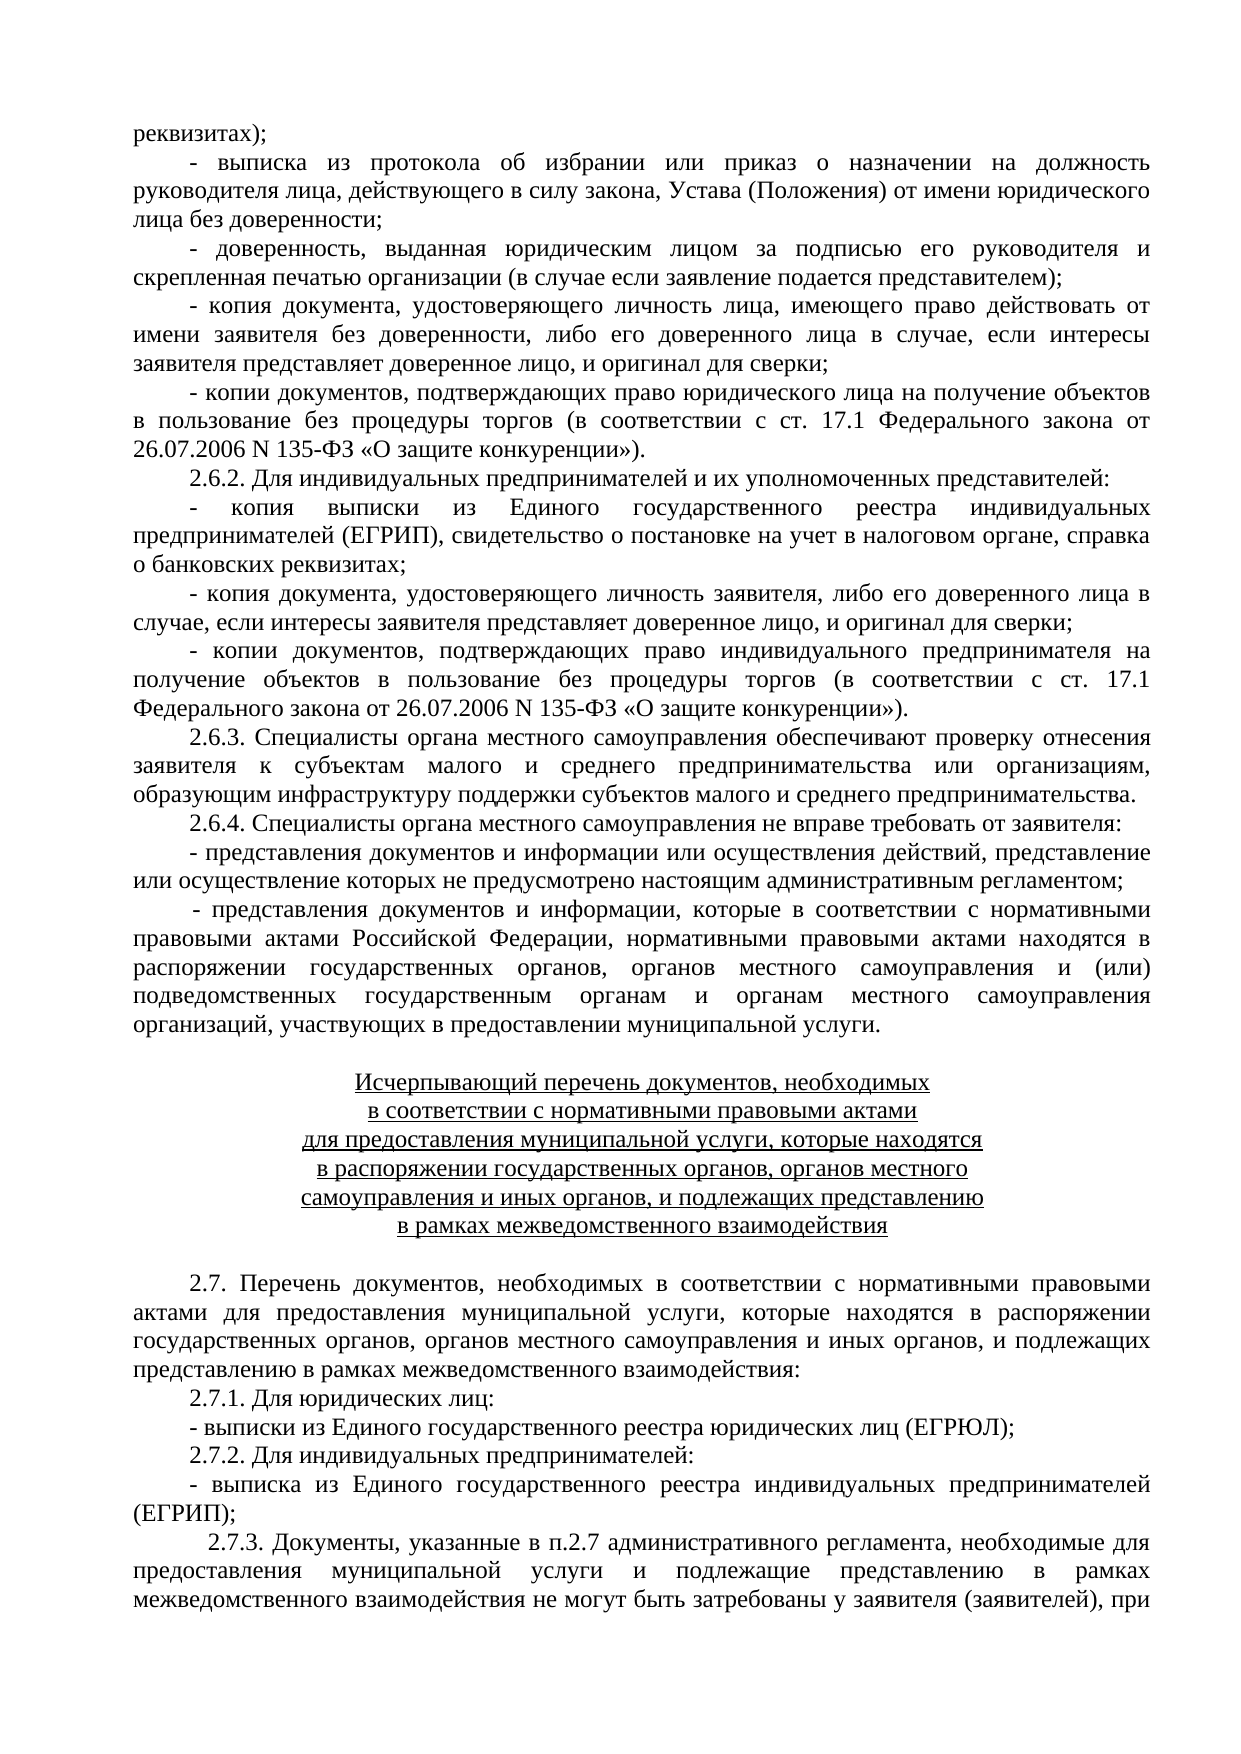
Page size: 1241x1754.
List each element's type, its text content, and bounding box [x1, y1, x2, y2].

text Исчерпывающий перечень документов, необходимых [133, 1067, 1152, 1096]
text 2.7. Перечень документов, необходимых в соответствии с нормативными правовыми актами для предоставления муниципальной услуги, которые находятся в распоряжении государственных органов, органов местного самоуправления и иных органов, и подлежащих представлению в рамках межведомственного взаимодействия: [133, 1268, 1152, 1383]
text - копия документа, удостоверяющего личность лица, имеющего право действовать от имени заявителя без доверенности, либо его доверенного лица в случае, если интересы заявителя представляет доверенное лицо, и оригинал для сверки; [133, 291, 1152, 377]
text - копия документа, удостоверяющего личность заявителя, либо его доверенного лица в случае, если интересы заявителя представляет доверенное лицо, и оригинал для сверки; [133, 578, 1152, 636]
text - выписка из Единого государственного реестра индивидуальных предпринимателей (ЕГРИП); [133, 1469, 1152, 1527]
text - представления документов и информации или осуществления действий, представление или осуществление которых не предусмотрено настоящим административным регламентом; [133, 837, 1152, 894]
text в рамках межведомственного взаимодействия [133, 1211, 1152, 1239]
text - копии документов, подтверждающих право юридического лица на получение объектов в пользование без процедуры торгов (в соответствии с ст. 17.1 Федерального закона от 26.07.2006 N 135-ФЗ «О защите конкуренции»). [133, 377, 1152, 463]
text 2.7.2. Для индивидуальных предпринимателей: [133, 1441, 1152, 1469]
text - доверенность, выданная юридическим лицом за подписью его руководителя и скрепленная печатью организации (в случае если заявление подается представителем); [133, 233, 1152, 291]
text в распоряжении государственных органов, органов местного [133, 1153, 1152, 1182]
text - представления документов и информации, которые в соответствии с нормативными правовыми актами Российской Федерации, нормативными правовыми актами находятся в распоряжении государственных органов, органов местного самоуправления и (или) подведомственных государственным органам и органам местного самоуправления организаций, участвующих в предоставлении муниципальной услуги. [133, 894, 1152, 1038]
text 2.6.2. Для индивидуальных предпринимателей и их уполномоченных представителей: [133, 463, 1152, 492]
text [133, 1527, 1152, 1613]
text - выписки из Единого государственного реестра юридических лиц (ЕГРЮЛ); [133, 1412, 1152, 1441]
text - выписка из протокола об избрании или приказ о назначении на должность руководителя лица, действующего в силу закона, Устава (Положения) от имени юридического лица без доверенности; [133, 147, 1152, 233]
text самоуправления и иных органов, и подлежащих представлению [133, 1182, 1152, 1211]
text 2.6.4. Специалисты органа местного самоуправления не вправе требовать от заявителя: [133, 808, 1152, 837]
text 2.6.3. Специалисты органа местного самоуправления обеспечивают проверку отнесения заявителя к субъектам малого и среднего предпринимательства или организациям, образующим инфраструктуру поддержки субъектов малого и среднего предпринимательства. [133, 722, 1152, 808]
text - копии документов, подтверждающих право индивидуального предпринимателя на получение объектов в пользование без процедуры торгов (в соответствии с ст. 17.1 Федерального закона от 26.07.2006 N 135-ФЗ «О защите конкуренции»). [133, 636, 1152, 722]
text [133, 118, 1152, 147]
text - копия выписки из Единого государственного реестра индивидуальных предпринимателей (ЕГРИП), свидетельство о постановке на учет в налоговом органе, справка о банковских реквизитах; [133, 492, 1152, 578]
text 2.7.1. Для юридических лиц: [133, 1383, 1152, 1412]
text в соответствии с нормативными правовыми актами [133, 1096, 1152, 1124]
text для предоставления муниципальной услуги, которые находятся [133, 1124, 1152, 1153]
